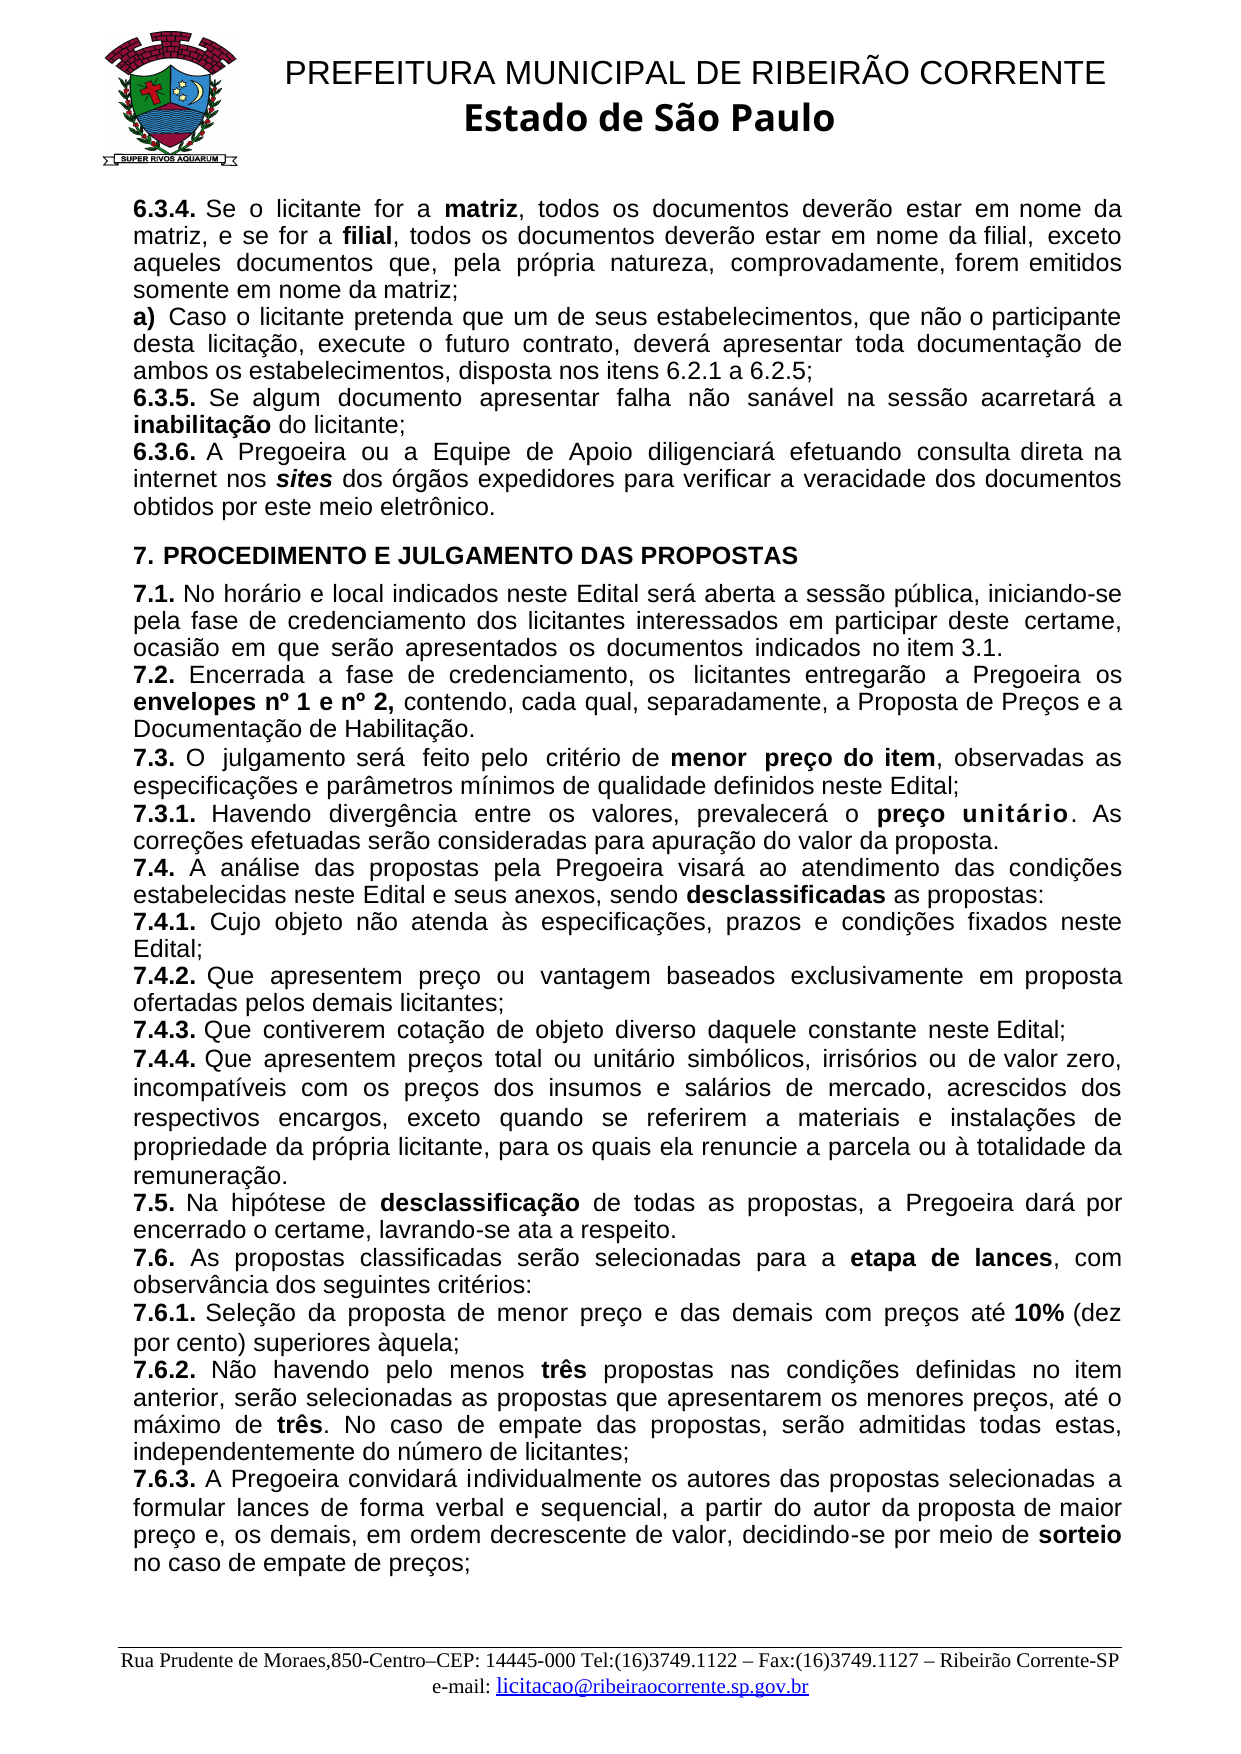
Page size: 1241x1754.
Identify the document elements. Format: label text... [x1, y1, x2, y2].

text a) Caso o licitante pretenda que um de seus estabelecimentos, que não o participante desta licitação, execute o futuro contrato, deverá apresentar toda documentação de ambos os estabelecimentos, disposta nos itens 6.2.1 a 6.2.5; [133, 304, 1122, 385]
text 6.3.4. Se o licitante for a matriz, todos os documentos deverão estar em nome da matriz, e se for a filial, todos os documentos deverão estar em nome da filial, exceto aqueles documentos que, pela própria natureza, comprovadamente, forem emitidos somente em nome da matriz; [133, 195, 1122, 304]
text 7.4.2. Que apresentem preço ou vantagem baseados exclusivamente em proposta ofertadas pelos demais licitantes; [133, 963, 1122, 1017]
text 7.4.4. Que apresentem preços total ou unitário simbólicos, irrisórios ou de valor zero, incompatíveis com os preços dos insumos e salários de mercado, acrescidos dos respectivos encargos, exceto quando se referirem a materiais e instalações de propriedade da própria licitante, para os quais ela renuncie a parcela ou à totalidade da remuneração. [133, 1044, 1122, 1190]
text 6.3.6. A Pregoeira ou a Equipe de Apoio diligenciará efetuando consulta direta na internet nos sites dos órgãos expedidores para verificar a veracidade dos documentos obtidos por este meio eletrônico. [133, 439, 1122, 520]
text 7. PROCEDIMENTO E JULGAMENTO DAS PROPOSTAS [133, 541, 1122, 570]
text 7.3.1. Havendo divergência entre os valores, prevalecerá o preço unitário. As correções efetuadas serão consideradas para apuração do valor da proposta. [133, 801, 1122, 855]
text 7.6.3. A Pregoeira convidará individualmente os autores das propostas selecionadas a formular lances de forma verbal e sequencial, a partir do autor da proposta de maior preço e, os demais, em ordem decrescente de valor, decidindo-se por meio de sorteio no caso de empate de preços; [133, 1466, 1122, 1577]
text 7.5. Na hipótese de desclassificação de todas as propostas, a Pregoeira dará por encerrado o certame, lavrando-se ata a respeito. [133, 1190, 1122, 1244]
text 7.4.3. Que contiverem cotação de objeto diverso daquele constante neste Edital; [133, 1017, 1122, 1044]
text 7.1. No horário e local indicados neste Edital será aberta a sessão pública, iniciando-se pela fase de credenciamento dos licitantes interessados em participar deste certame, ocasião em que serão apresentados os documentos indicados no item 3.1. [133, 581, 1122, 662]
text 7.4. A análise das propostas pela Pregoeira visará ao atendimento das condições estabelecidas neste Edital e seus anexos, sendo desclassificadas as propostas: [133, 855, 1122, 909]
picture [102, 31, 238, 166]
text 7.6. As propostas classificadas serão selecionadas para a etapa de lances, com observância dos seguintes critérios: [133, 1244, 1122, 1298]
text 6.3.5. Se algum documento apresentar falha não sanável na sessão acarretará a inabilitação do licitante; [133, 385, 1122, 439]
text 7.4.1. Cujo objeto não atenda às especificações, prazos e condições fixados neste Edital; [133, 909, 1122, 963]
text 7.6.2. Não havendo pelo menos três propostas nas condições definidas no item anterior, serão selecionadas as propostas que apresentarem os menores preços, até o máximo de três. No caso de empate das propostas, serão admitidas todas estas, independentemente do número de licitantes; [133, 1357, 1122, 1466]
text 7.2. Encerrada a fase de credenciamento, os licitantes entregarão a Pregoeira os envelopes nº 1 e nº 2, contendo, cada qual, separadamente, a Proposta de Preços e a Documentação de Habilitação. [133, 662, 1122, 743]
text 7.6.1. Seleção da proposta de menor preço e das demais com preços até 10% (dez por cento) superiores àquela; [133, 1298, 1122, 1357]
text 7.3. O julgamento será feito pelo critério de menor preço do item, observadas as especificações e parâmetros mínimos de qualidade definidos neste Edital; [133, 744, 1122, 800]
